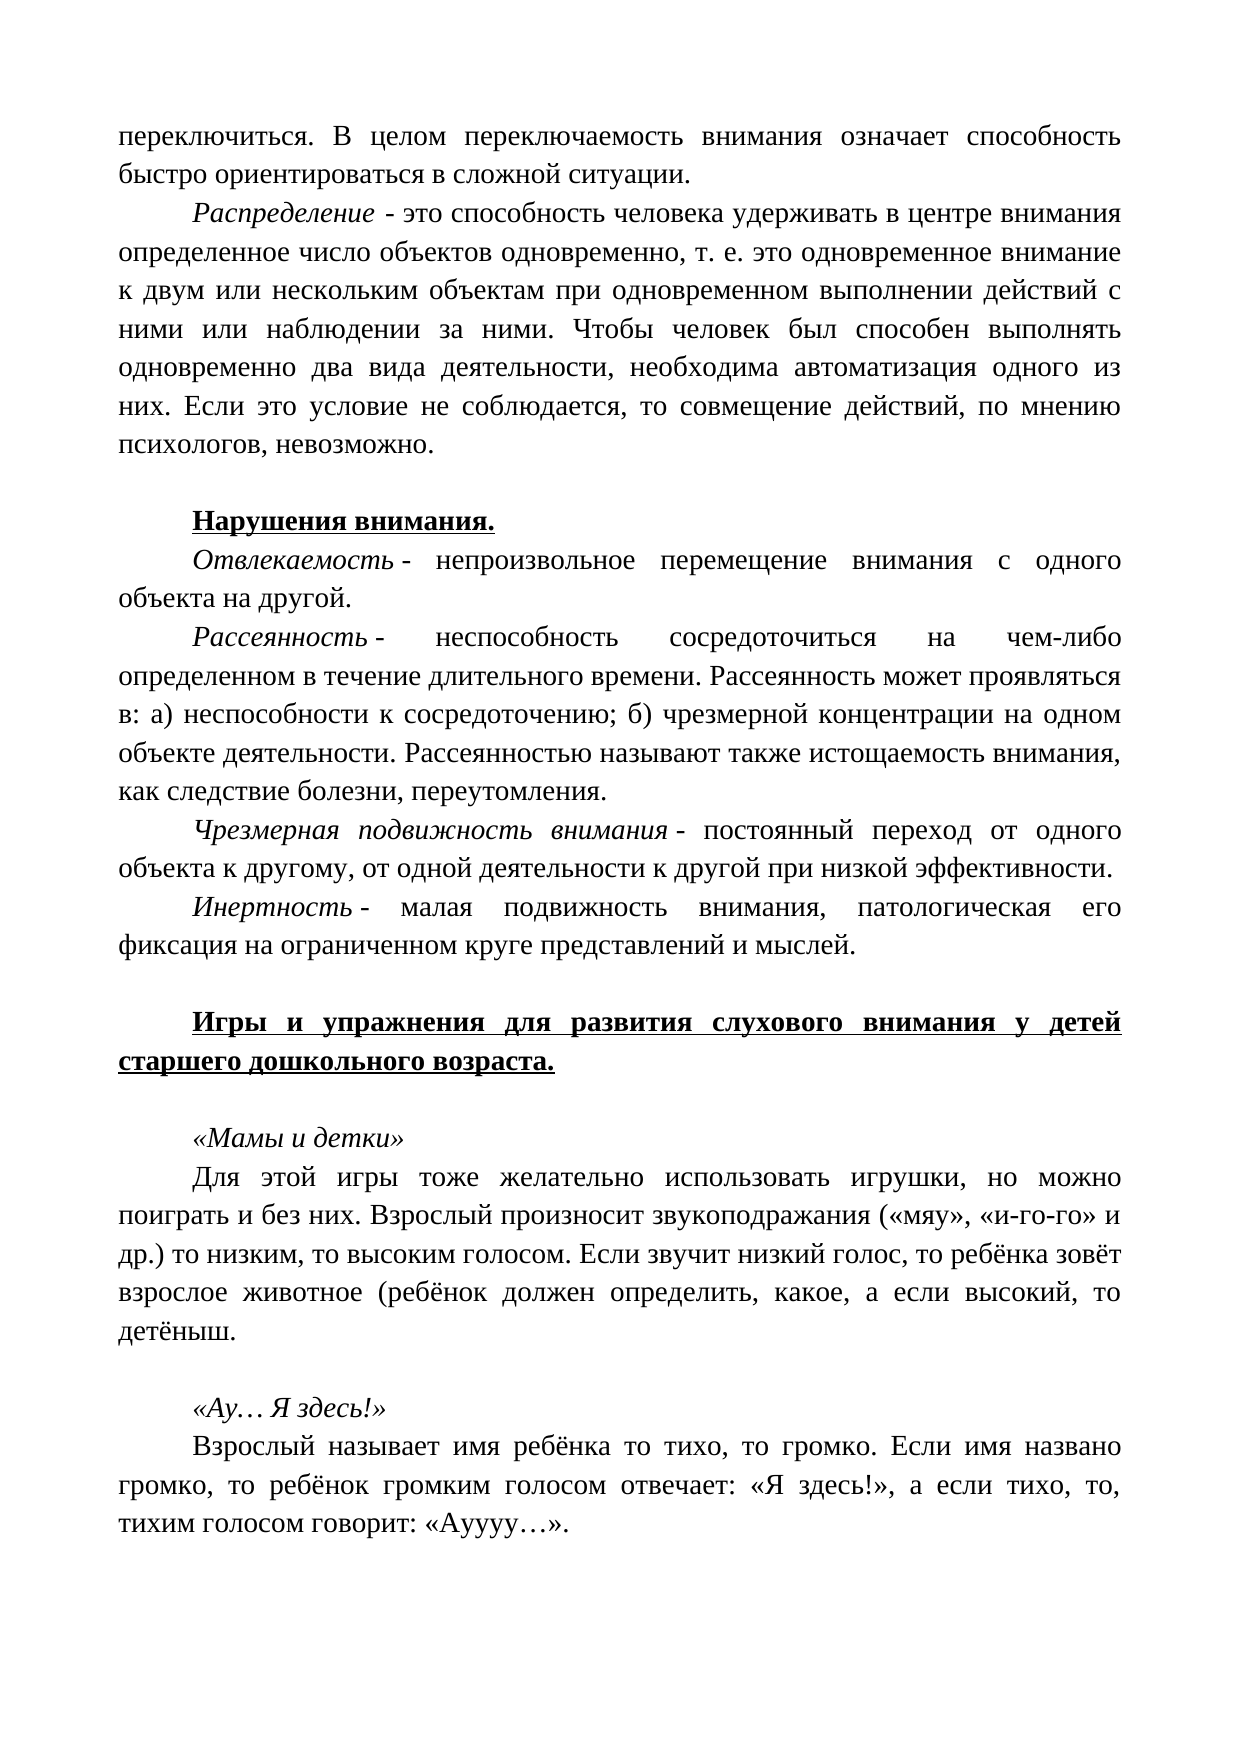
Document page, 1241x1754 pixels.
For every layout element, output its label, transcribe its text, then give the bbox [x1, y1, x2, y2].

text Инертность - малая подвижность внимания, патологическая его фиксация на ограниченном круге представлений и мыслей. [118, 889, 1122, 961]
text Игры и упражнения для развития слухового внимания у детей старшего дошкольного возраста. [118, 1004, 1122, 1077]
text «Мамы и детки» [118, 1120, 1122, 1154]
text Отвлекаемость - непроизвольное перемещение внимания с одного объекта на другой. [118, 542, 1122, 614]
text Распределение - это способность человека удерживать в центре внимания определенное число объектов одновременно, т. е. это одновременное внимание к двум или нескольким объектам при одновременном выполнении действий с ними или наблюдении за ними. Чтобы человек был способен выполнять одновременно два вида деятельности, необходима автоматизация одного из них. Если это условие не соблюдается, то совмещение действий, по мнению психологов, невозможно. [118, 195, 1122, 460]
text «Ау… Я здесь!» [118, 1390, 1122, 1423]
text Взрослый называет имя ребёнка то тихо, то громко. Если имя названо громко, то ребёнок громким голосом отвечает: «Я здесь!», а если тихо, то, тихим голосом говорит: «Ауууу…». [118, 1428, 1122, 1539]
text Нарушения внимания. [118, 503, 1122, 537]
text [118, 118, 1122, 190]
text Для этой игры тоже желательно использовать игрушки, но можно поиграть и без них. Взрослый произносит звукоподражания («мяу», «и-го-го» и др.) то низким, то высоким голосом. Если звучит низкий голос, то ребёнка зовёт взрослое животное (ребёнок должен определить, какое, а если высокий, то детёныш. [118, 1159, 1122, 1346]
text Чрезмерная подвижность внимания - постоянный переход от одного объекта к другому, от одной деятельности к другой при низкой эффективности. [118, 812, 1122, 884]
text Рассеянность - неспособность сосредоточиться на чем-либо определенном в течение длительного времени. Рассеянность может проявляться в: а) неспособности к сосредоточению; б) чрезмерной концентрации на одном объекте деятельности. Рассеянностью называют также истощаемость внимания, как следствие болезни, переутомления. [118, 619, 1122, 807]
